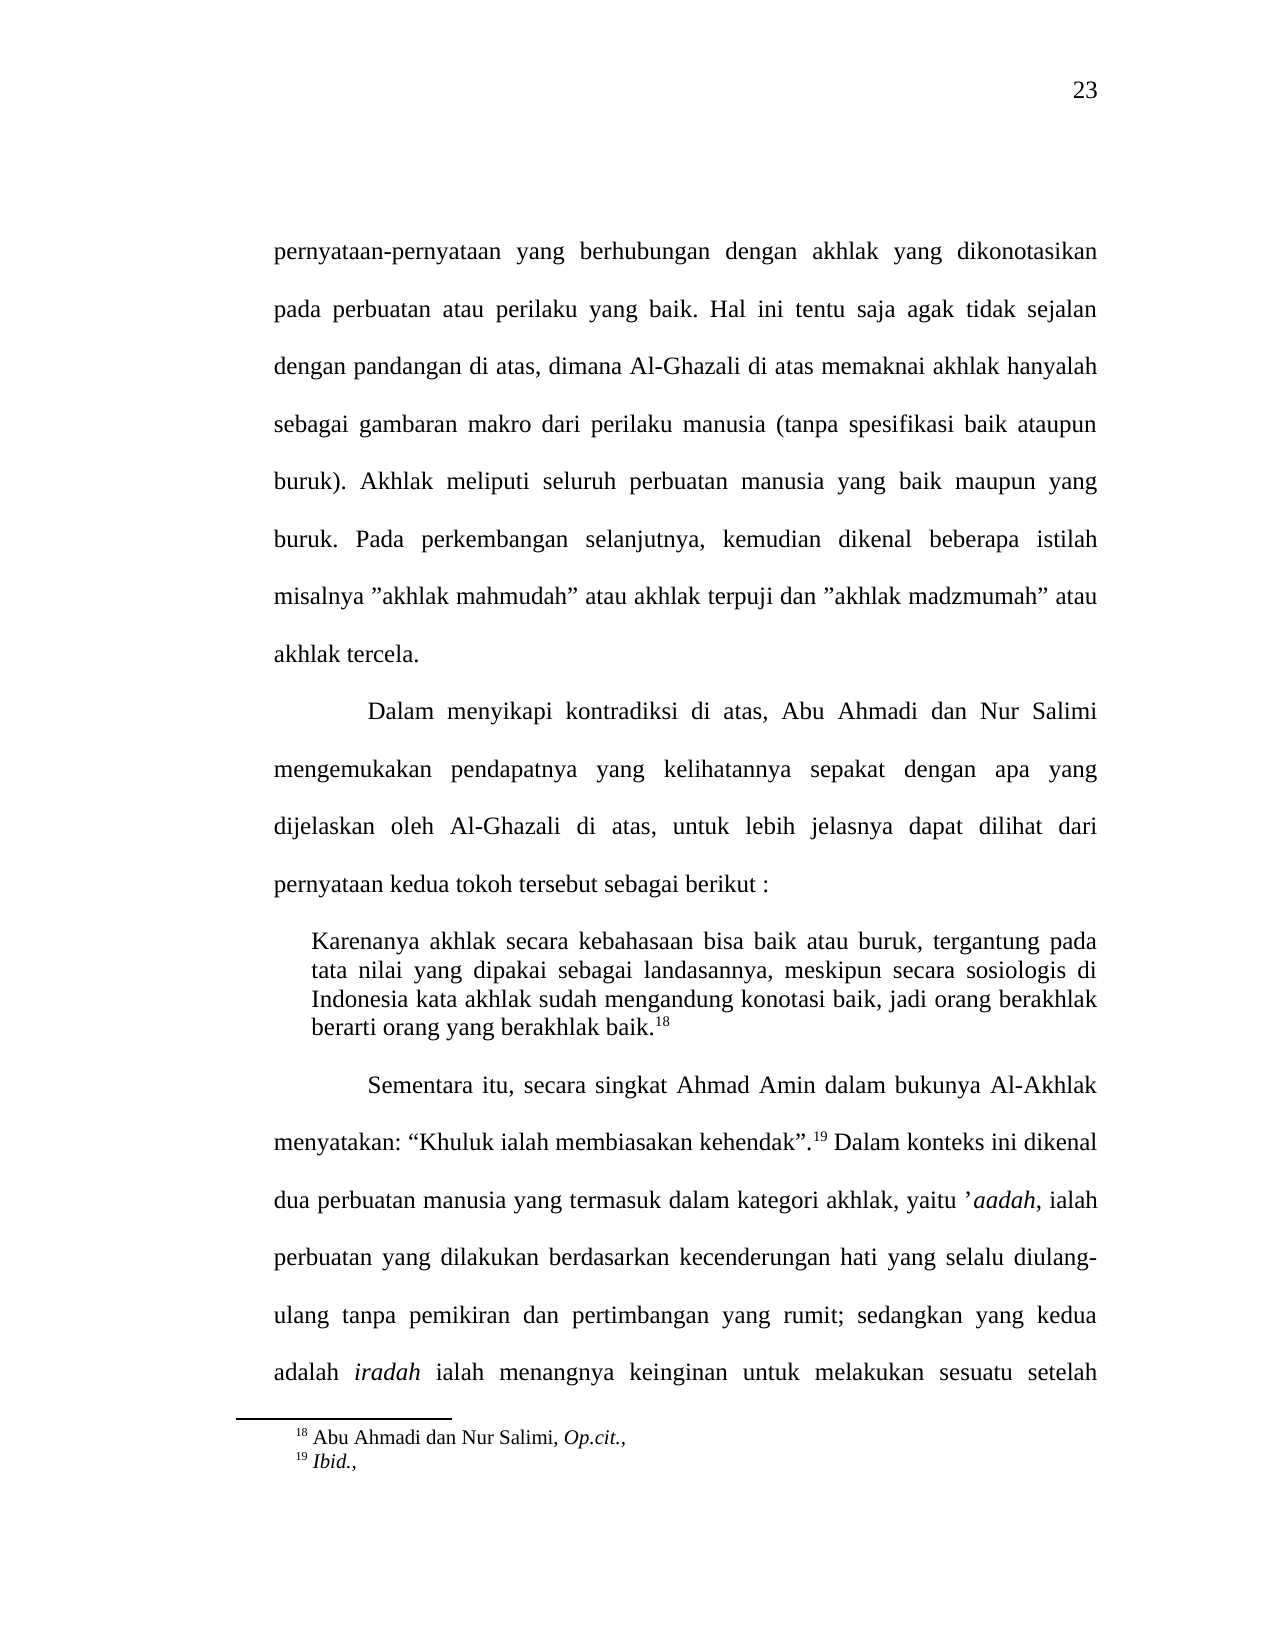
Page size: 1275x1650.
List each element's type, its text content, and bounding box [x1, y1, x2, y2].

text Dalam menyikapi kontradiksi di atas, Abu Ahmadi dan Nur Salimi mengemukakan pendapatnya yang kelihatannya sepakat dengan apa yang dijelaskan oleh Al-Ghazali di atas, untuk lebih jelasnya dapat dilihat dari pernyataan kedua tokoh tersebut sebagai berikut : [274, 696, 1098, 897]
text Karenanya akhlak secara kebahasaan bisa baik atau buruk, tergantung pada tata nilai yang dipakai sebagai landasannya, meskipun secara sosiologis di Indonesia kata akhlak sudah mengandung konotasi baik, jadi orang berakhlak berarti orang yang berakhlak baik. [311, 926, 1098, 1041]
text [274, 1070, 1098, 1386]
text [274, 236, 1098, 667]
